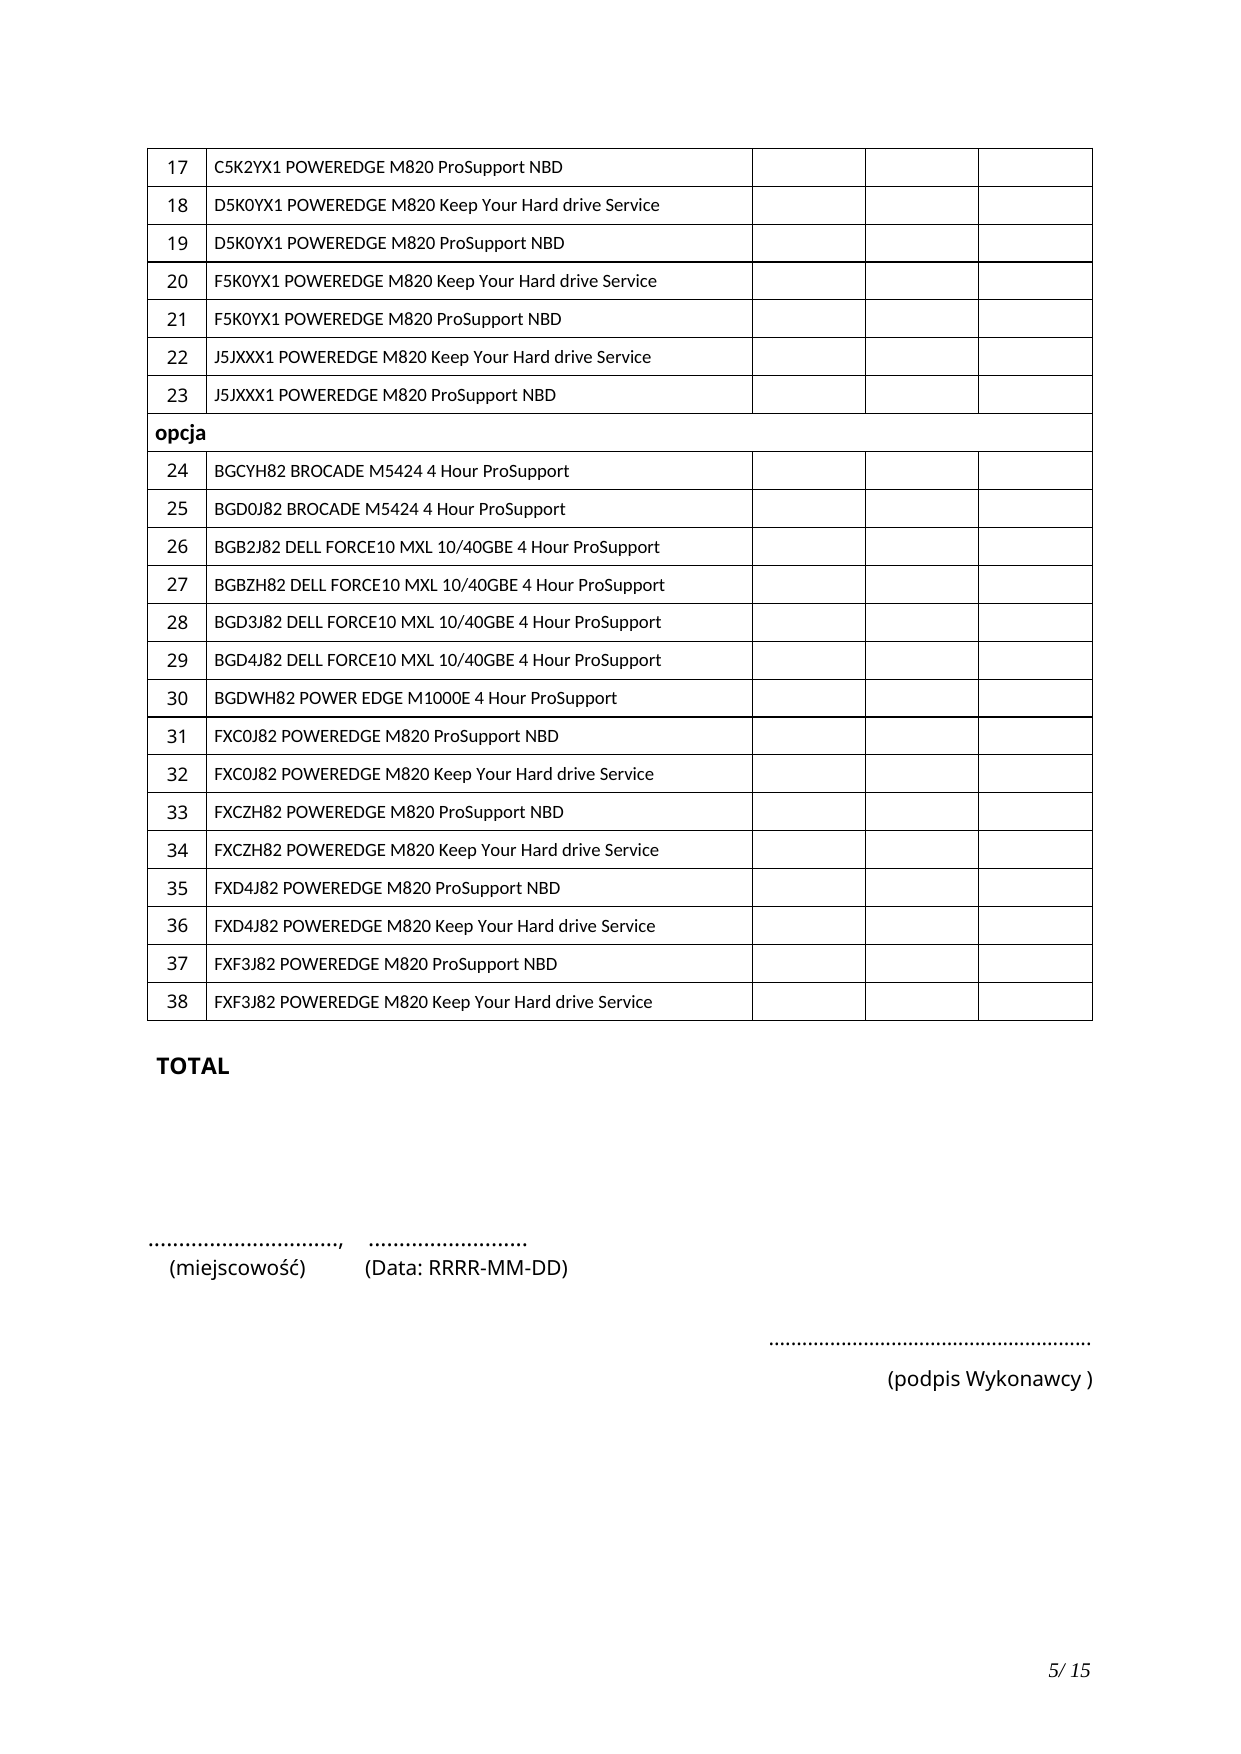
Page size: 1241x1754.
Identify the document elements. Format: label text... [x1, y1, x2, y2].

table_cell [979, 869, 1092, 906]
table_cell [979, 566, 1092, 603]
table_cell 35 [148, 869, 206, 906]
table_cell 22 [148, 338, 206, 375]
table_cell J5JXXX1 POWEREDGE M820 Keep Your Hard drive Service [207, 338, 752, 375]
table_cell [979, 452, 1092, 489]
table_cell [979, 604, 1092, 641]
table_cell FXCZH82 POWEREDGE M820 Keep Your Hard drive Service [207, 831, 752, 868]
table_cell FXC0J82 POWEREDGE M820 ProSupport NBD [207, 718, 752, 754]
table_cell [753, 945, 865, 982]
table_cell 30 [148, 680, 206, 716]
table_cell [753, 376, 865, 413]
table_cell [753, 718, 865, 754]
table_cell [979, 376, 1092, 413]
table_cell FXD4J82 POWEREDGE M820 ProSupport NBD [207, 869, 752, 906]
table_cell [866, 528, 978, 565]
text ..............................., .......................... [148, 1222, 1092, 1253]
table_cell BGD4J82 DELL FORCE10 MXL 10/40GBE 4 Hour ProSupport [207, 642, 752, 678]
table_cell [753, 263, 865, 299]
table_cell 18 [148, 187, 206, 223]
table_cell [866, 945, 978, 982]
table_cell [866, 452, 978, 489]
table_cell [753, 642, 865, 678]
table_cell 37 [148, 945, 206, 982]
table_cell 17 [148, 149, 206, 186]
table_cell [866, 338, 978, 375]
table_cell [979, 793, 1092, 830]
table_cell [979, 755, 1092, 792]
table_cell [979, 680, 1092, 716]
table_cell [979, 831, 1092, 868]
table_cell 23 [148, 376, 206, 413]
table_cell [866, 793, 978, 830]
table_cell [979, 300, 1092, 337]
table_cell [866, 149, 978, 186]
table_cell BGDWH82 POWER EDGE M1000E 4 Hour ProSupport [207, 680, 752, 716]
table_cell BGB2J82 DELL FORCE10 MXL 10/40GBE 4 Hour ProSupport [207, 528, 752, 565]
text TOTAL [156, 1021, 1051, 1081]
table_cell [753, 566, 865, 603]
table_cell [866, 907, 978, 944]
table_cell [866, 187, 978, 223]
table_cell [753, 490, 865, 527]
table_cell [866, 263, 978, 299]
table_cell [753, 604, 865, 641]
table_cell BGD3J82 DELL FORCE10 MXL 10/40GBE 4 Hour ProSupport [207, 604, 752, 641]
table_cell 34 [148, 831, 206, 868]
table_cell [866, 300, 978, 337]
table_cell 29 [148, 642, 206, 678]
table_cell [753, 755, 865, 792]
table_cell [866, 566, 978, 603]
table_cell [866, 983, 978, 1020]
table_cell [753, 225, 865, 261]
table_cell 38 [148, 983, 206, 1020]
table_cell [979, 907, 1092, 944]
table_cell [753, 149, 865, 186]
table_cell FXC0J82 POWEREDGE M820 Keep Your Hard drive Service [207, 755, 752, 792]
table_cell J5JXXX1 POWEREDGE M820 ProSupport NBD [207, 376, 752, 413]
table_cell [866, 680, 978, 716]
table_cell [753, 187, 865, 223]
table_cell F5K0YX1 POWEREDGE M820 Keep Your Hard drive Service [207, 263, 752, 299]
table_cell [753, 831, 865, 868]
table_cell BGCYH82 BROCADE M5424 4 Hour ProSupport [207, 452, 752, 489]
table_cell 31 [148, 718, 206, 754]
table_cell 32 [148, 755, 206, 792]
table_cell opcja [148, 414, 1092, 451]
table_cell [866, 718, 978, 754]
table_cell 26 [148, 528, 206, 565]
table_cell [753, 300, 865, 337]
table_cell [979, 338, 1092, 375]
table_cell FXF3J82 POWEREDGE M820 ProSupport NBD [207, 945, 752, 982]
table_cell 19 [148, 225, 206, 261]
table_cell [866, 755, 978, 792]
table_cell [866, 642, 978, 678]
text .......................................................... [443, 1323, 1092, 1351]
table_cell 24 [148, 452, 206, 489]
table_cell [866, 376, 978, 413]
table_cell [866, 225, 978, 261]
table_cell BGBZH82 DELL FORCE10 MXL 10/40GBE 4 Hour ProSupport [207, 566, 752, 603]
table_cell [979, 642, 1092, 678]
table_cell D5K0YX1 POWEREDGE M820 Keep Your Hard drive Service [207, 187, 752, 223]
table_cell D5K0YX1 POWEREDGE M820 ProSupport NBD [207, 225, 752, 261]
table_cell [866, 604, 978, 641]
table_cell BGD0J82 BROCADE M5424 4 Hour ProSupport [207, 490, 752, 527]
table_cell C5K2YX1 POWEREDGE M820 ProSupport NBD [207, 149, 752, 186]
table_cell [979, 490, 1092, 527]
table_cell 36 [148, 907, 206, 944]
table_cell [753, 452, 865, 489]
table_cell 25 [148, 490, 206, 527]
table_cell [753, 528, 865, 565]
table_cell [979, 263, 1092, 299]
table_cell [979, 945, 1092, 982]
table_cell [979, 528, 1092, 565]
table_cell FXD4J82 POWEREDGE M820 Keep Your Hard drive Service [207, 907, 752, 944]
table_cell 27 [148, 566, 206, 603]
table_cell [753, 983, 865, 1020]
text (podpis Wykonawcy ) [443, 1364, 1092, 1392]
table_cell [753, 869, 865, 906]
table_cell [866, 490, 978, 527]
table_cell [753, 907, 865, 944]
table_cell [753, 338, 865, 375]
table_cell [753, 680, 865, 716]
table_cell FXF3J82 POWEREDGE M820 Keep Your Hard drive Service [207, 983, 752, 1020]
text (miejscowość) (Data: RRRR-MM-DD) [148, 1253, 1092, 1282]
table_cell [866, 869, 978, 906]
table_cell 21 [148, 300, 206, 337]
table_cell [979, 187, 1092, 223]
table_cell [979, 983, 1092, 1020]
table_cell F5K0YX1 POWEREDGE M820 ProSupport NBD [207, 300, 752, 337]
table_cell [979, 225, 1092, 261]
table_cell 33 [148, 793, 206, 830]
table_cell 28 [148, 604, 206, 641]
table_cell 20 [148, 263, 206, 299]
table_cell [979, 149, 1092, 186]
table_cell [866, 831, 978, 868]
table_cell FXCZH82 POWEREDGE M820 ProSupport NBD [207, 793, 752, 830]
table_cell [979, 718, 1092, 754]
table_cell [753, 793, 865, 830]
